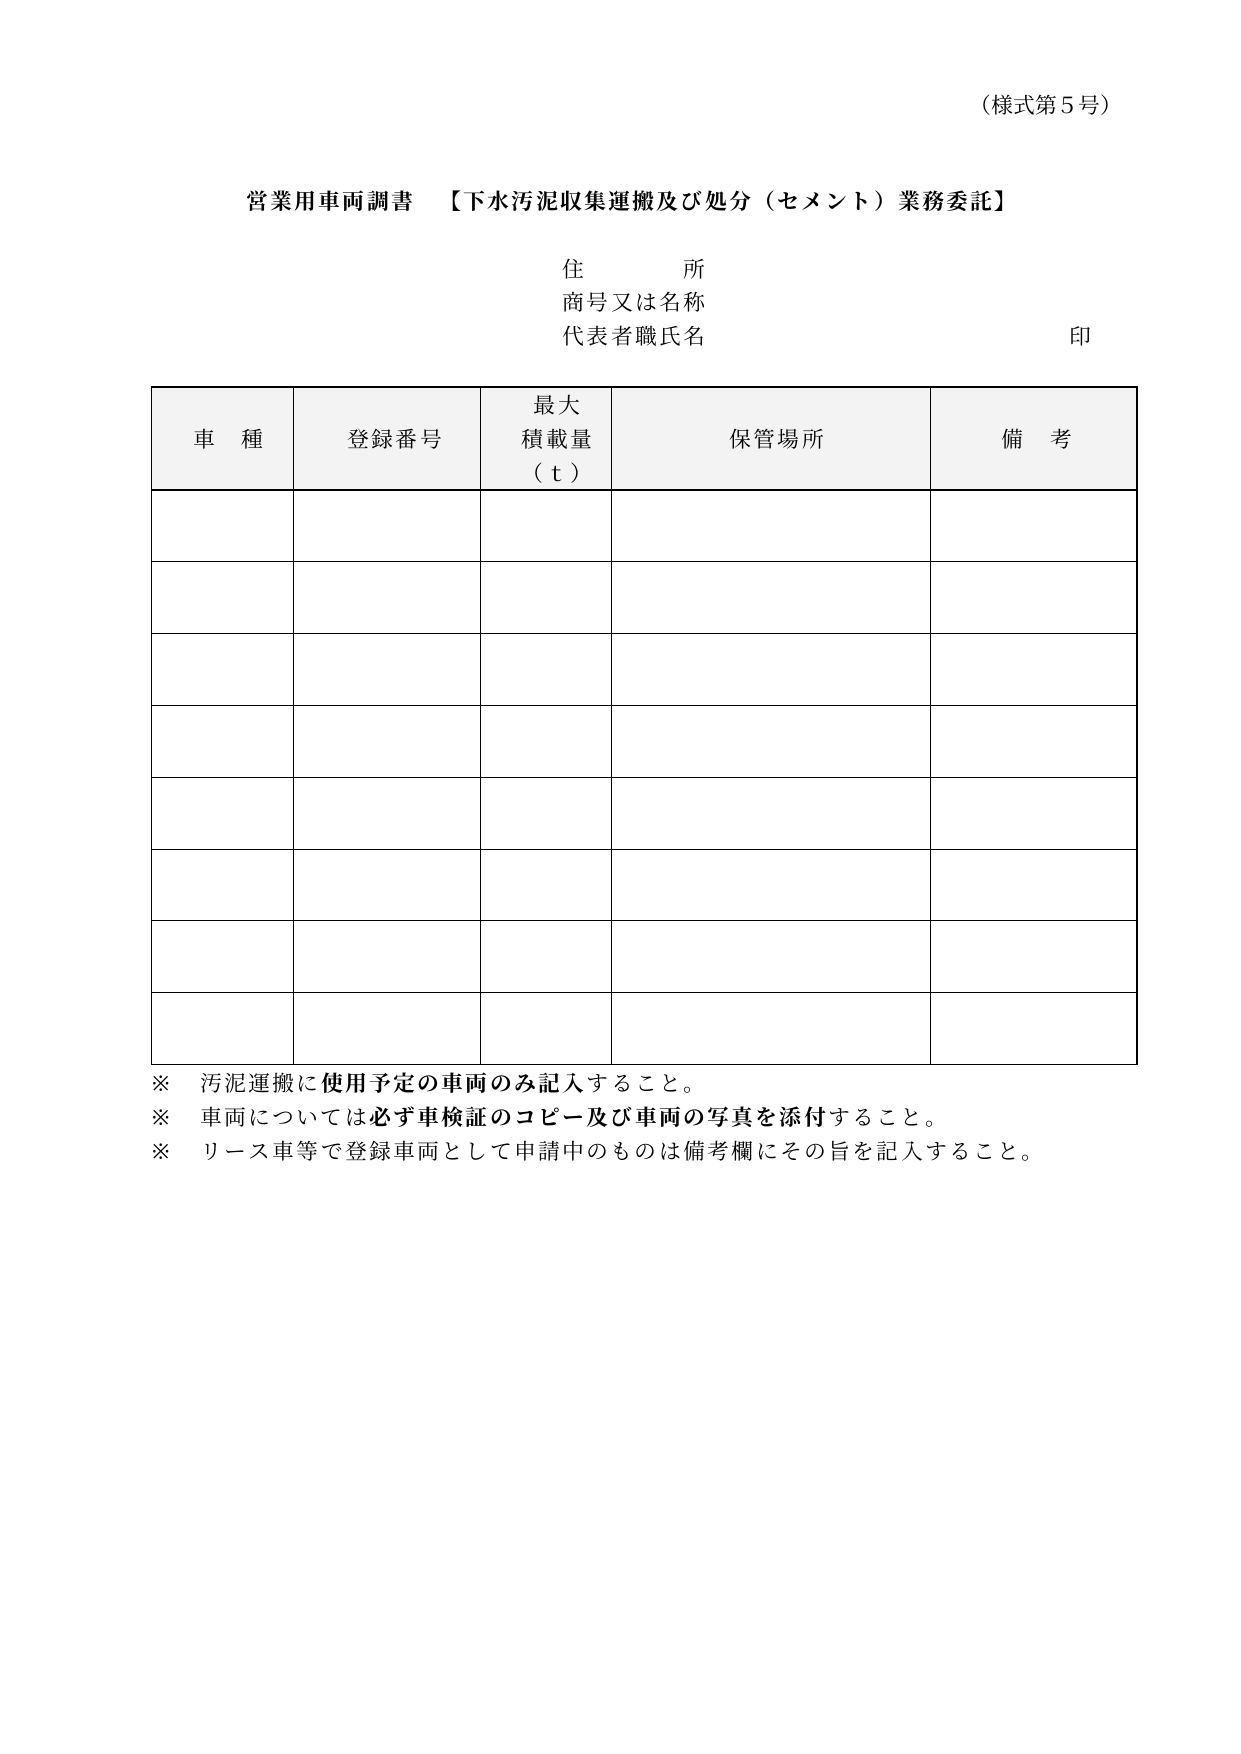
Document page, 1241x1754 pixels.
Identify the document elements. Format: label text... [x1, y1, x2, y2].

text ※ リース車等で登録車両として申請中のものは備考欄にその旨を記入すること。 [152, 1133, 1118, 1167]
table_cell [152, 921, 293, 992]
table_cell [612, 706, 930, 777]
table_cell [612, 562, 930, 633]
table_cell [612, 634, 930, 705]
table_cell [481, 491, 611, 561]
table_cell [931, 634, 1136, 705]
table_cell [931, 706, 1136, 777]
table_cell [612, 850, 930, 920]
table_cell [294, 562, 480, 633]
text 営業用車両調書 【下水汚泥収集運搬及び処分（セメント）業務委託】 [152, 183, 1114, 217]
table_cell [481, 993, 611, 1064]
table_cell [152, 491, 293, 561]
table_cell [481, 778, 611, 848]
table_cell [152, 634, 293, 705]
table_cell [294, 850, 480, 920]
table_cell [481, 850, 611, 920]
table_header 保管場所 [612, 388, 930, 489]
table_cell [294, 921, 480, 992]
text ※ 車両については必ず車検証のコピー及び車両の写真を添付すること。 [152, 1099, 1118, 1133]
text 代表者職氏名 印 [152, 318, 1118, 352]
table_cell [152, 993, 293, 1064]
text 住 所 [152, 251, 1118, 284]
table_cell [152, 850, 293, 920]
table_cell [152, 562, 293, 633]
table_cell [294, 993, 480, 1064]
table_cell [931, 778, 1136, 848]
table_cell [931, 562, 1136, 633]
table_header 車 種 [152, 388, 293, 489]
table_header 登録番号 [294, 388, 480, 489]
table_cell [294, 634, 480, 705]
table_cell [612, 993, 930, 1064]
table_cell [612, 491, 930, 561]
table_cell [294, 706, 480, 777]
table_cell [931, 993, 1136, 1064]
table_header 備 考 [931, 388, 1136, 489]
table_cell [481, 634, 611, 705]
table_cell [931, 921, 1136, 992]
table_header 最大 積載量 （ｔ） [481, 388, 611, 489]
text 商号又は名称 [152, 284, 1118, 318]
table_cell [294, 491, 480, 561]
table_cell [481, 921, 611, 992]
list 汚泥運搬に使用予定の車両のみ記入すること。 [152, 1065, 1118, 1099]
table_cell [481, 706, 611, 777]
table_cell [931, 850, 1136, 920]
table_cell [294, 778, 480, 848]
table_cell [931, 491, 1136, 561]
table_cell [612, 921, 930, 992]
table_cell [612, 778, 930, 848]
table_cell [152, 706, 293, 777]
table_cell [152, 778, 293, 848]
table_cell [481, 562, 611, 633]
